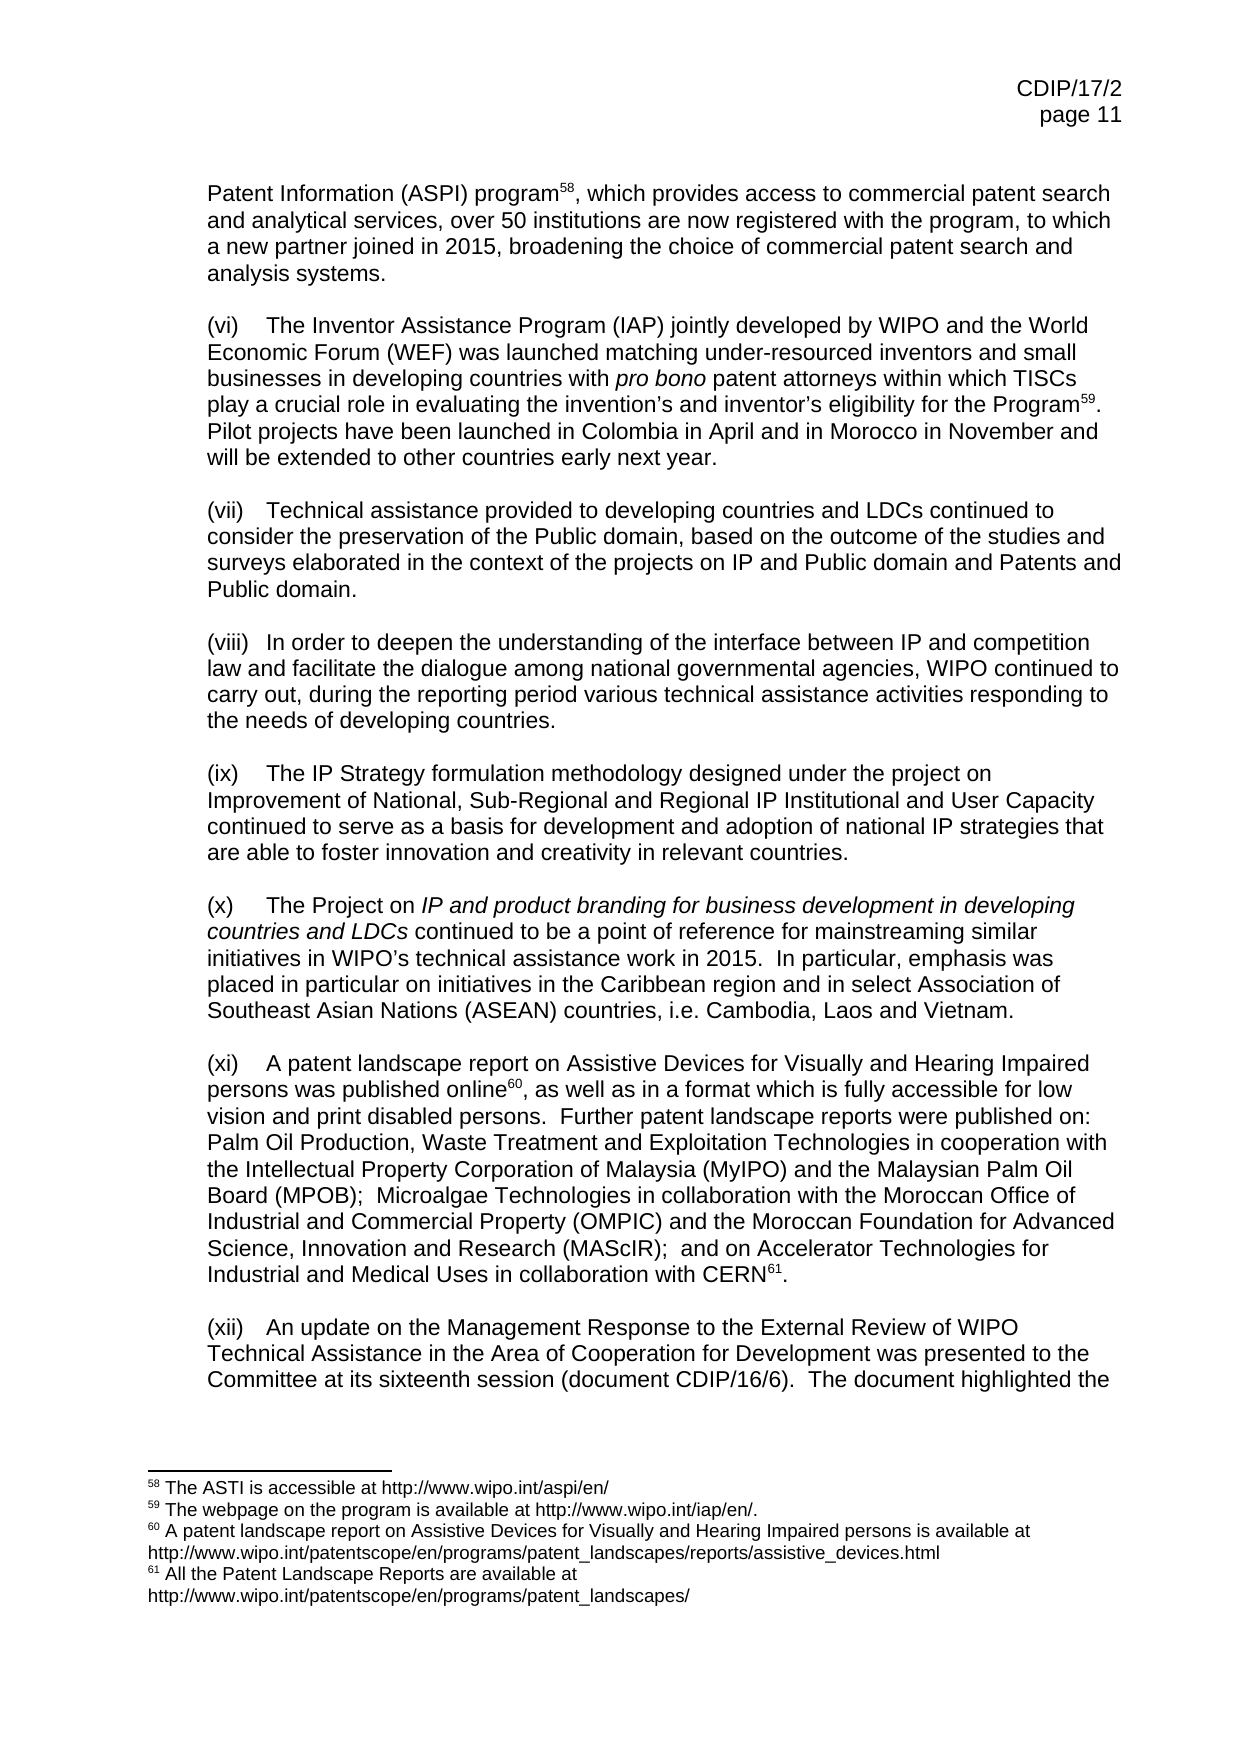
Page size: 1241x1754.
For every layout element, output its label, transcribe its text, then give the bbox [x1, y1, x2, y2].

list The Inventor Assistance Program (IAP) jointly developed by WIPO and the World Economic Forum (WEF) was launched matching under-resourced inventors and small businesses in developing countries with pro bono patent attorneys within which TISCs play a crucial role in evaluating the invention’s and inventor’s eligibility for the Program. Pilot projects have been launched in Colombia in April and in Morocco in November and will be extended to other countries early next year. [207, 312, 1122, 470]
list Technical assistance provided to developing countries and LDCs continued to consider the preservation of the Public domain, based on the outcome of the studies and surveys elaborated in the context of the projects on IP and Public domain and Patents and Public domain. [207, 497, 1122, 602]
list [207, 1314, 1122, 1393]
list The Project on IP and product branding for business development in developing countries and LDCs continued to be a point of reference for mainstreaming similar initiatives in WIPO’s technical assistance work in 2015. In particular, emphasis was placed in particular on initiatives in the Caribbean region and in select Association of Southeast Asian Nations (ASEAN) countries, i.e. Cambodia, Laos and Vietnam. [207, 892, 1122, 1024]
list A patent landscape report on Assistive Devices for Visually and Hearing Impaired persons was published online, as well as in a format which is fully accessible for low vision and print disabled persons. Further patent landscape reports were published on: Palm Oil Production, Waste Treatment and Exploitation Technologies in cooperation with the Intellectual Property Corporation of Malaysia (MyIPO) and the Malaysian Palm Oil Board (MPOB); Microalgae Technologies in collaboration with the Moroccan Office of Industrial and Commercial Property (OMPIC) and the Moroccan Foundation for Advanced Science, Innovation and Research (MAScIR); and on Accelerator Technologies for Industrial and Medical Uses in collaboration with CERN. [207, 1050, 1122, 1287]
list The IP Strategy formulation methodology designed under the project on Improvement of National, Sub-Regional and Regional IP Institutional and User Capacity continued to serve as a basis for development and adoption of national IP strategies that are able to foster innovation and creativity in relevant countries. [207, 760, 1122, 866]
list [207, 180, 1122, 286]
list In order to deepen the understanding of the interface between IP and competition law and facilitate the dialogue among national governmental agencies, WIPO continued to carry out, during the reporting period various technical assistance activities responding to the needs of developing countries. [207, 628, 1122, 734]
